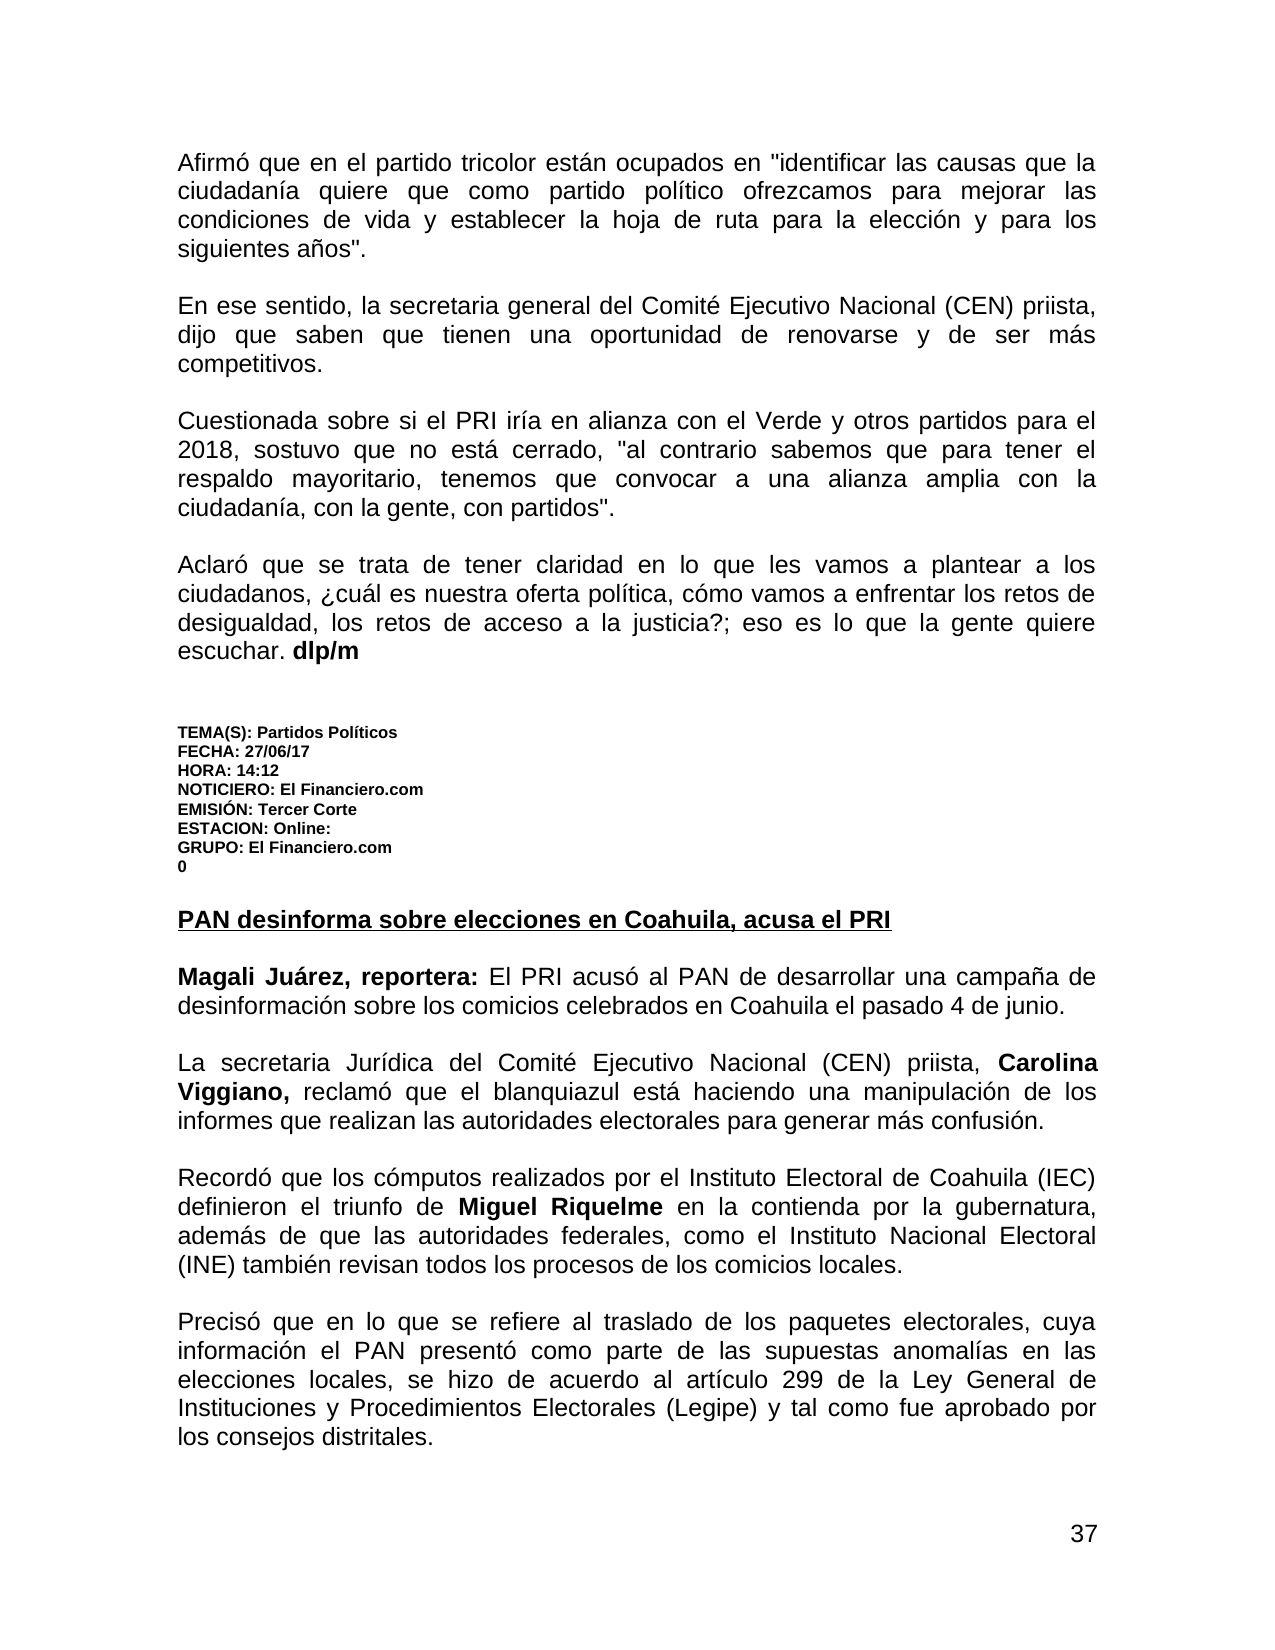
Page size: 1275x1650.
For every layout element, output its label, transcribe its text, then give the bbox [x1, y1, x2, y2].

text ESTACION: Online: [177, 818, 1098, 838]
text FECHA: 27/06/17 [177, 742, 1098, 761]
text Recordó que los cómputos realizados por el Instituto Electoral de Coahuila (IEC) definieron el triunfo de Miguel Riquelme en la contienda por la gubernatura, además de que las autoridades federales, como el Instituto Nacional Electoral (INE) también revisan todos los procesos de los comicios locales. [177, 1163, 1098, 1278]
text NOTICIERO: El Financiero.com [177, 780, 1098, 799]
text EMISIÓN: Tercer Corte [177, 799, 1098, 818]
text Cuestionada sobre si el PRI iría en alianza con el Verde y otros partidos para el 2018, sostuvo que no está cerrado, "al contrario sabemos que para tener el respaldo mayoritario, tenemos que convocar a una alianza amplia con la ciudadanía, con la gente, con partidos". [177, 406, 1098, 521]
text La secretaria Jurídica del Comité Ejecutivo Nacional (CEN) priista, Carolina Viggiano, reclamó que el blanquiazul está haciendo una manipulación de los informes que realizan las autoridades electorales para generar más confusión. [177, 1048, 1098, 1135]
text TEMA(S): Partidos Políticos [177, 723, 1098, 742]
text Magali Juárez, reportera: El PRI acusó al PAN de desarrollar una campaña de desinformación sobre los comicios celebrados en Coahuila el pasado 4 de junio. [177, 962, 1098, 1020]
text Aclaró que se trata de tener claridad en lo que les vamos a plantear a los ciudadanos, ¿cuál es nuestra oferta política, cómo vamos a enfrentar los retos de desigualdad, los retos de acceso a la justicia?; eso es lo que la gente quiere escuchar. dlp/m [177, 550, 1098, 665]
text HORA: 14:12 [177, 761, 1098, 780]
text GRUPO: El Financiero.com [177, 838, 1098, 857]
text Precisó que en lo que se refiere al traslado de los paquetes electorales, cuya información el PAN presentó como parte de las supuestas anomalías en las elecciones locales, se hizo de acuerdo al artículo 299 de la Ley General de Instituciones y Procedimientos Electorales (Legipe) y tal como fue aprobado por los consejos distritales. [177, 1307, 1098, 1451]
text PAN desinforma sobre elecciones en Coahuila, acusa el PRI [177, 905, 1098, 933]
text Afirmó que en el partido tricolor están ocupados en "identificar las causas que la ciudadanía quiere que como partido político ofrezcamos para mejorar las condiciones de vida y establecer la hoja de ruta para la elección y para los siguientes años". [177, 148, 1098, 263]
text 0 [177, 857, 1098, 876]
text En ese sentido, la secretaria general del Comité Ejecutivo Nacional (CEN) priista, dijo que saben que tienen una oportunidad de renovarse y de ser más competitivos. [177, 291, 1098, 378]
